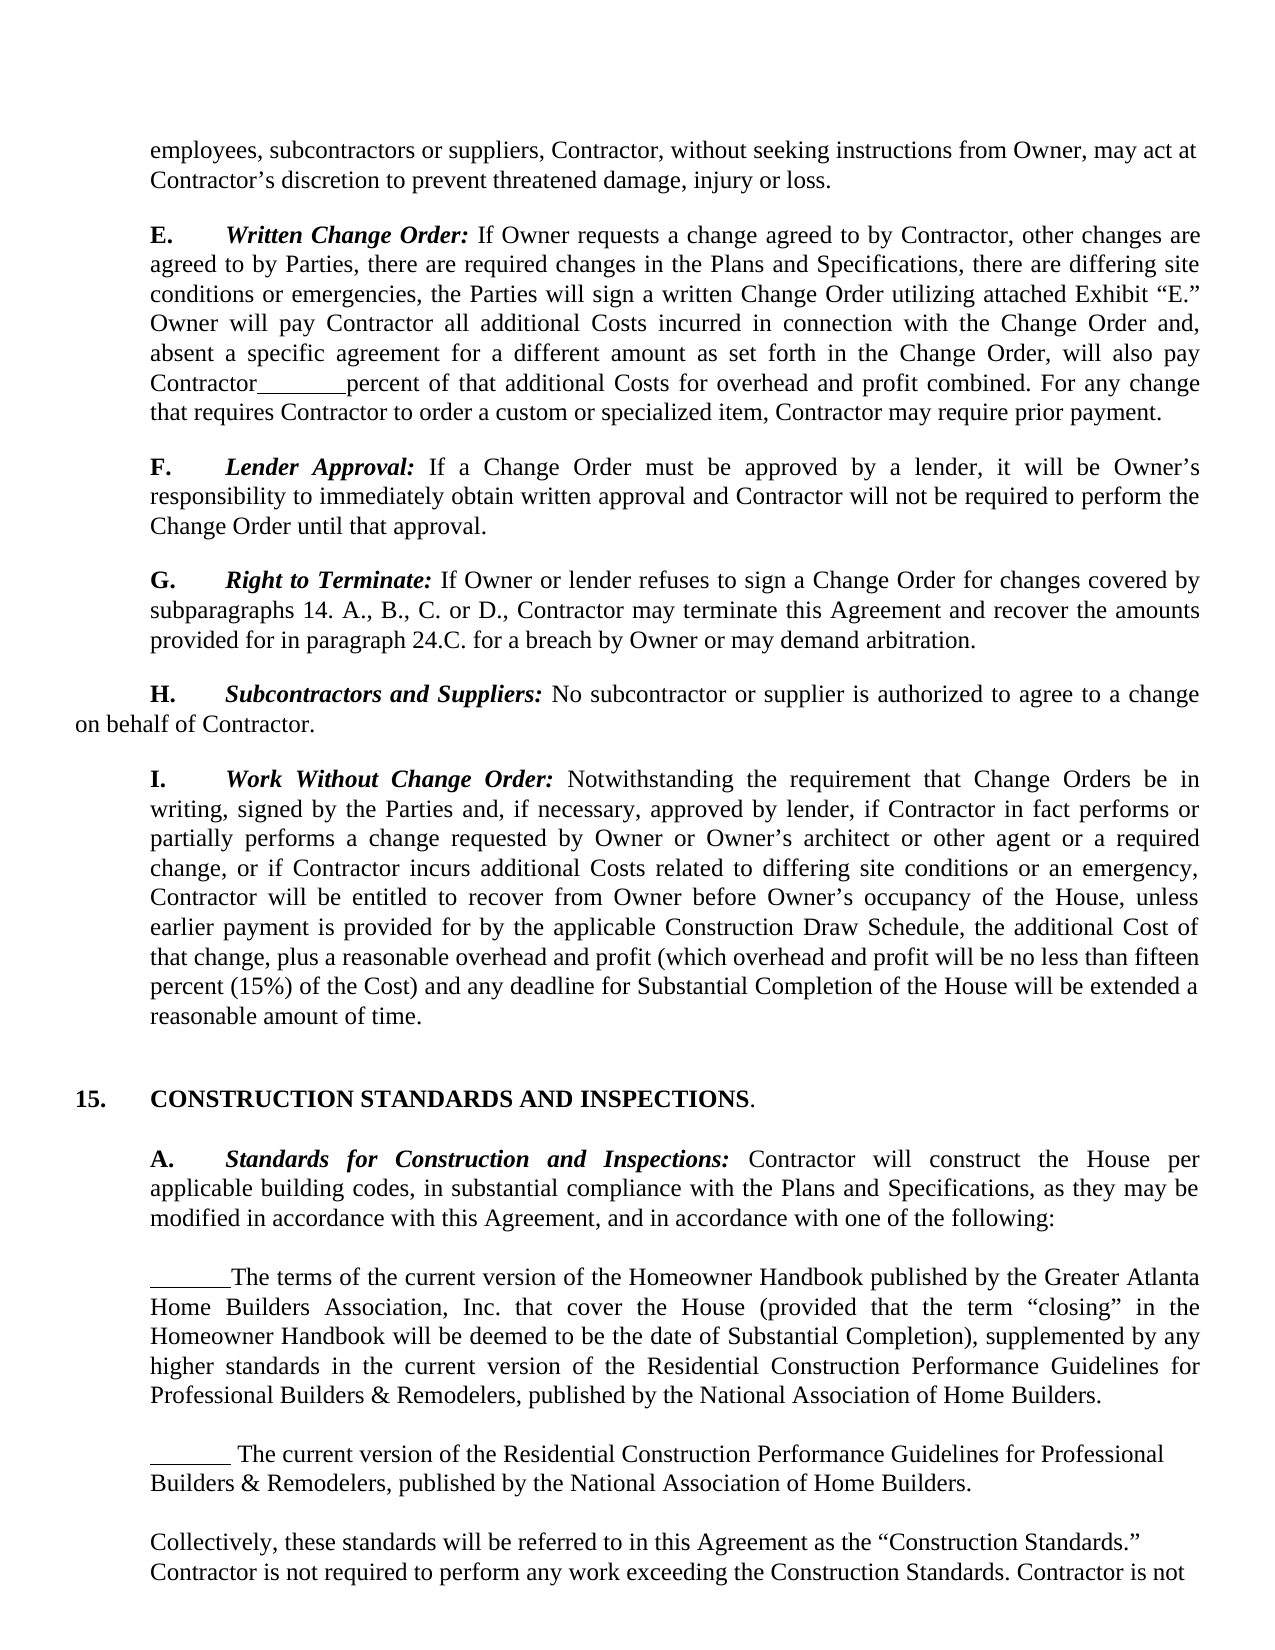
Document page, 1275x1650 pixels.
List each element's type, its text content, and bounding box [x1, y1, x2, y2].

list Standards for Construction and Inspections: Contractor will construct the House per applicable building codes, in substantial compliance with the Plans and Specifications, as they may be modified in accordance with this Agreement, and in accordance with one of the following: [150, 1144, 1201, 1232]
subtitle CONSTRUCTION STANDARDS AND INSPECTIONS. [75, 1084, 1229, 1113]
list Right to Terminate: If Owner or lender refuses to sign a Change Order for changes covered by subparagraphs 14. A., B., C. or D., Contractor may terminate this Agreement and recover the amounts provided for in paragraph 24.C. for a breach by Owner or may demand arbitration. [150, 566, 1201, 653]
list Subcontractors and Suppliers: No subcontractor or supplier is authorized to agree to a change on behalf of Contractor. [75, 679, 1200, 738]
list Lender Approval: If a Change Order must be approved by a lender, it will be Owner’s responsibility to immediately obtain written approval and Contractor will not be required to perform the Change Order until that approval. [150, 452, 1201, 539]
text employees, subcontractors or suppliers, Contractor, without seeking instructions from Owner, may act at Contractor’s discretion to prevent threatened damage, injury or loss. [150, 135, 1229, 193]
text Collectively, these standards will be referred to in this Agreement as the “Construction Standards.” Contractor is not required to perform any work exceeding the Construction Standards. Contractor is not [150, 1527, 1229, 1586]
text The terms of the current version of the Homeowner Handbook published by the Greater Atlanta Home Builders Association, Inc. that cover the House (provided that the term “closing” in the Homeowner Handbook will be deemed to be the date of Substantial Completion), supplemented by any higher standards in the current version of the Residential Construction Performance Guidelines for Professional Builders & Remodelers, published by the National Association of Home Builders. [150, 1262, 1201, 1409]
list Written Change Order: If Owner requests a change agreed to by Contractor, other changes are agreed to by Parties, there are required changes in the Plans and Specifications, there are differing site conditions or emergencies, the Parties will sign a written Change Order utilizing attached Exhibit “E.” Owner will pay Contractor all additional Costs incurred in connection with the Change Order and, absent a specific agreement for a different amount as set forth in the Change Order, will also pay Contractor percent of that additional Costs for overhead and profit combined. For any change that requires Contractor to order a custom or specialized item, Contractor may require prior payment. [150, 220, 1201, 426]
list Work Without Change Order: Notwithstanding the requirement that Change Orders be in writing, signed by the Parties and, if necessary, approved by lender, if Contractor in fact performs or partially performs a change requested by Owner or Owner’s architect or other agent or a required change, or if Contractor incurs additional Costs related to differing site conditions or an emergency, Contractor will be entitled to recover from Owner before Owner’s occupancy of the House, unless earlier payment is provided for by the applicable Construction Draw Schedule, the additional Cost of that change, plus a reasonable overhead and profit (which overhead and profit will be no less than fifteen percent (15%) of the Cost) and any deadline for Substantial Completion of the House will be extended a reasonable amount of time. [150, 764, 1201, 1029]
text The current version of the Residential Construction Performance Guidelines for Professional Builders & Remodelers, published by the National Association of Home Builders. [150, 1439, 1190, 1497]
